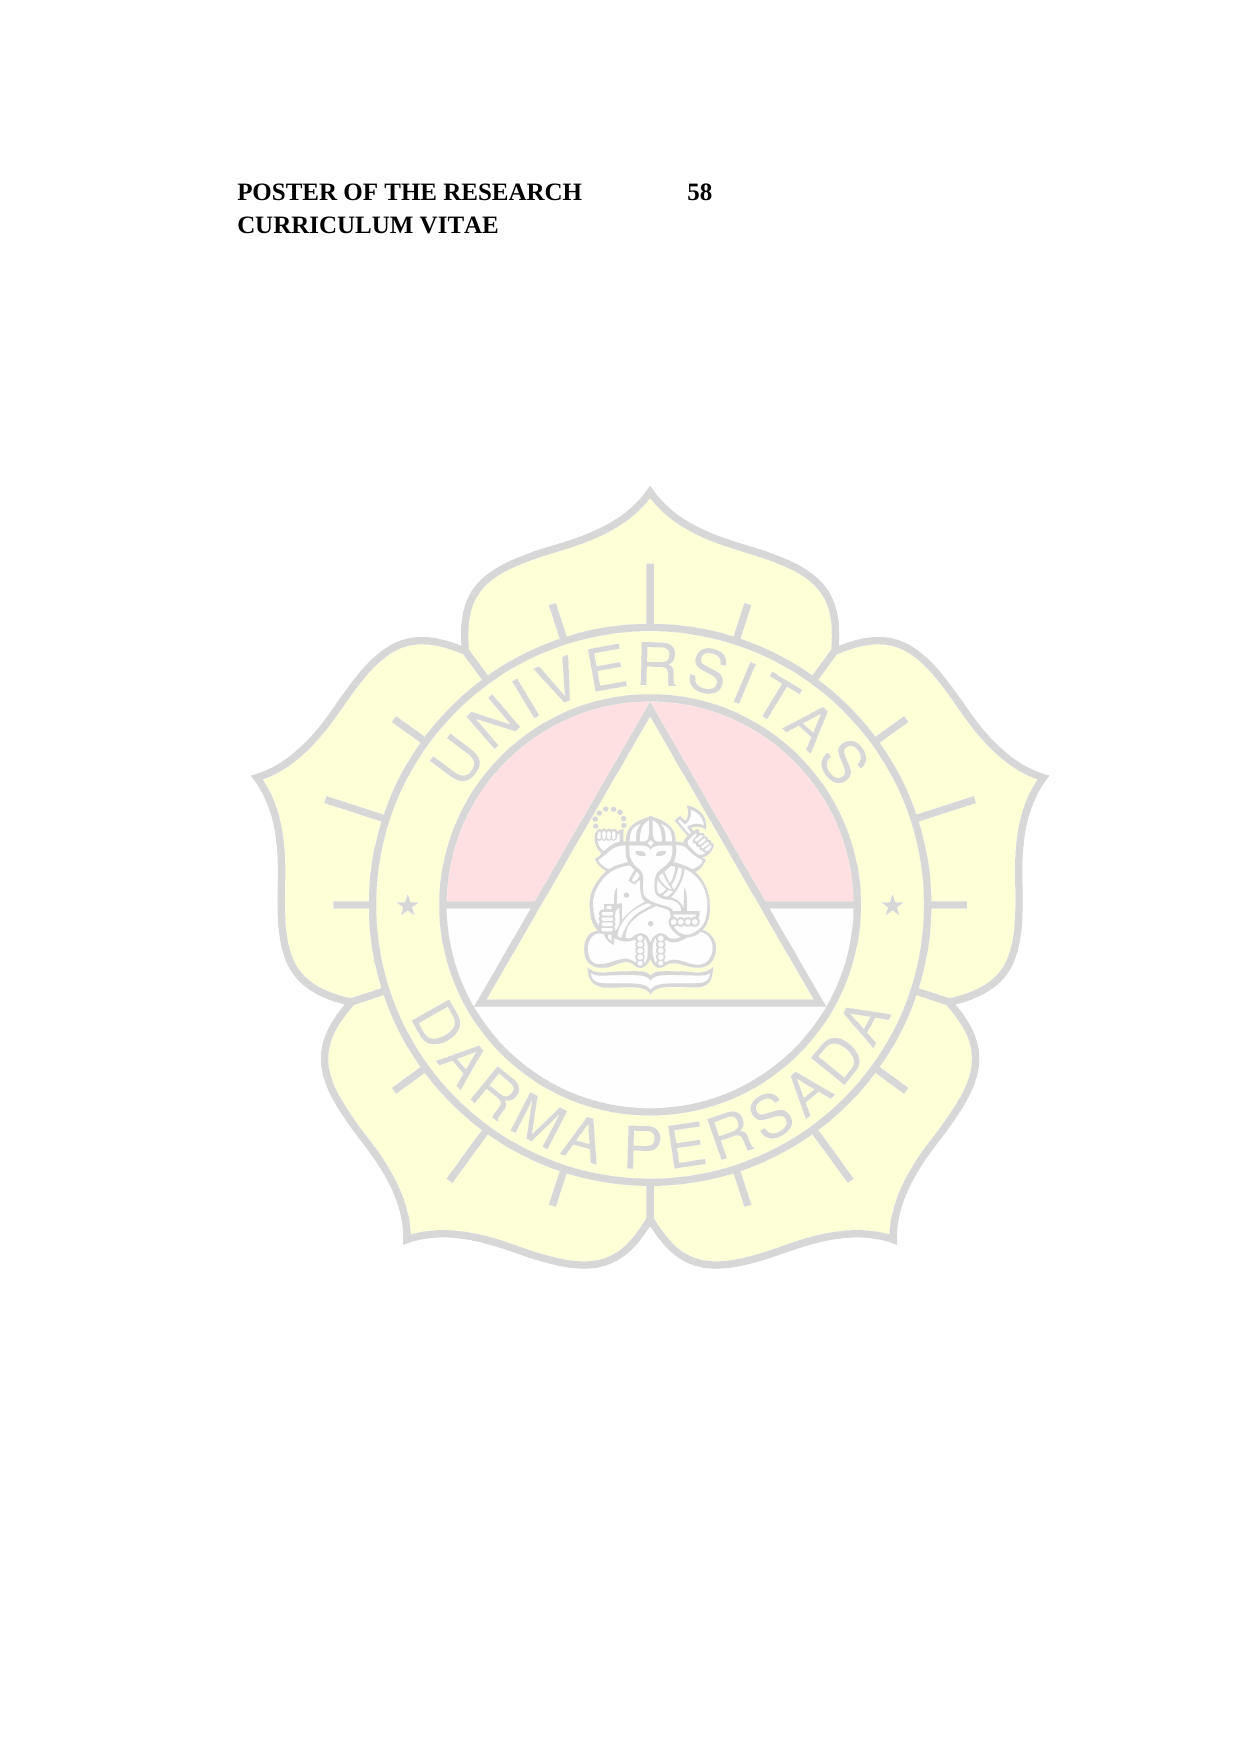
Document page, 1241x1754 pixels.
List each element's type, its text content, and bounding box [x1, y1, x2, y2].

text POSTER OF THE RESEARCH 58 CURRICULUM VITAE [237, 177, 1063, 239]
